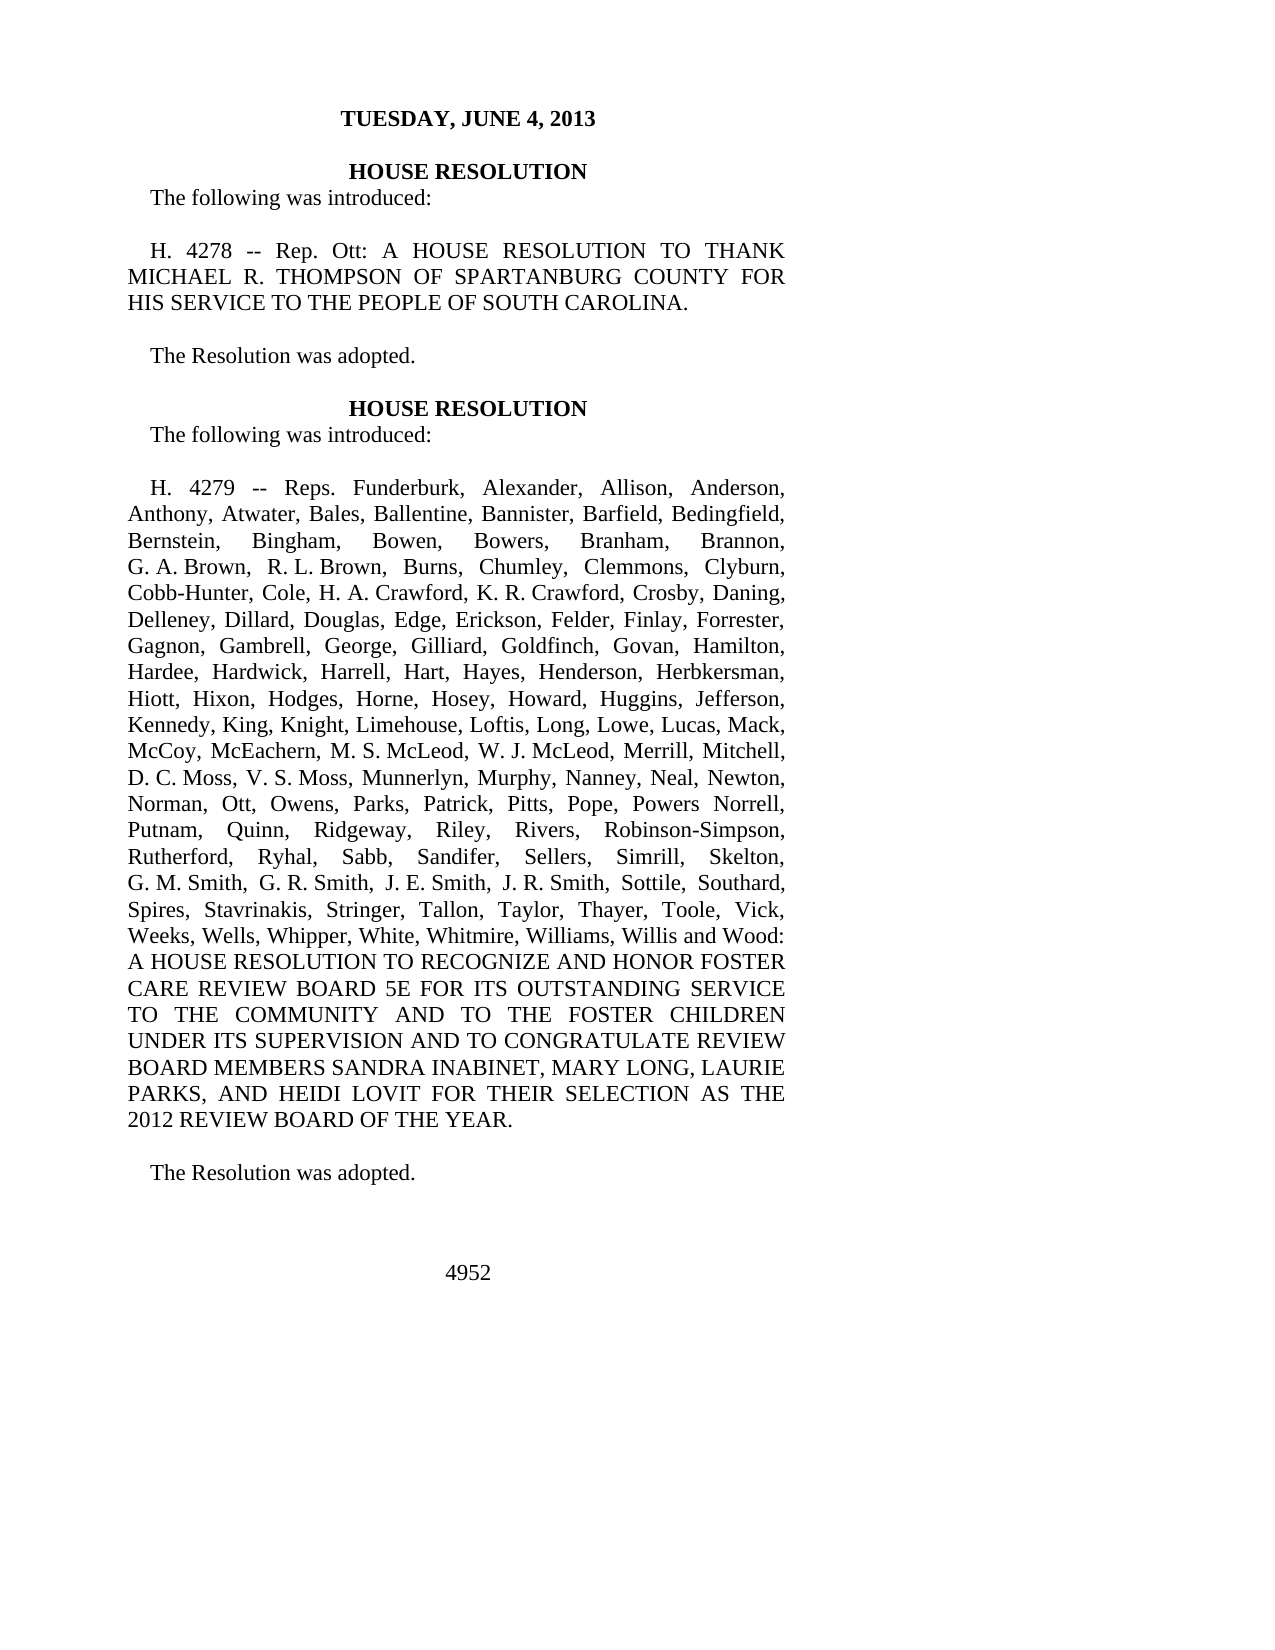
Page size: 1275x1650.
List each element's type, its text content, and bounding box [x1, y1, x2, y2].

text H. 4278 -- Rep. Ott: A HOUSE RESOLUTION TO THANK MICHAEL R. THOMPSON OF SPARTANBURG COUNTY FOR HIS SERVICE TO THE PEOPLE OF SOUTH CAROLINA. [127, 237, 786, 316]
text The Resolution was adopted. [127, 1159, 786, 1186]
text The following was introduced: [127, 421, 786, 448]
text HOUSE RESOLUTION [127, 158, 786, 184]
text The following was introduced: [127, 184, 786, 210]
text The Resolution was adopted. [127, 342, 786, 368]
text HOUSE RESOLUTION [127, 395, 786, 421]
text H. 4279 -- Reps. Funderburk, Alexander, Allison, Anderson, Anthony, Atwater, Bales, Ballentine, Bannister, Barfield, Bedingfield, Bernstein, Bingham, Bowen, Bowers, Branham, Brannon, G. A. Brown, R. L. Brown, Burns, Chumley, Clemmons, Clyburn, Cobb-Hunter, Cole, H. A. Crawford, K. R. Crawford, Crosby, Daning, Delleney, Dillard, Douglas, Edge, Erickson, Felder, Finlay, Forrester, Gagnon, Gambrell, George, Gilliard, Goldfinch, Govan, Hamilton, Hardee, Hardwick, Harrell, Hart, Hayes, Henderson, Herbkersman, Hiott, Hixon, Hodges, Horne, Hosey, Howard, Huggins, Jefferson, Kennedy, King, Knight, Limehouse, Loftis, Long, Lowe, Lucas, Mack, McCoy, McEachern, M. S. McLeod, W. J. McLeod, Merrill, Mitchell, D. C. Moss, V. S. Moss, Munnerlyn, Murphy, Nanney, Neal, Newton, Norman, Ott, Owens, Parks, Patrick, Pitts, Pope, Powers Norrell, Putnam, Quinn, Ridgeway, Riley, Rivers, Robinson-Simpson, Rutherford, Ryhal, Sabb, Sandifer, Sellers, Simrill, Skelton, G. M. Smith, G. R. Smith, J. E. Smith, J. R. Smith, Sottile, Southard, Spires, Stavrinakis, Stringer, Tallon, Taylor, Thayer, Toole, Vick, Weeks, Wells, Whipper, White, Whitmire, Williams, Willis and Wood: A HOUSE RESOLUTION TO RECOGNIZE AND HONOR FOSTER CARE REVIEW BOARD 5E FOR ITS OUTSTANDING SERVICE TO THE COMMUNITY AND TO THE FOSTER CHILDREN UNDER ITS SUPERVISION AND TO CONGRATULATE REVIEW BOARD MEMBERS SANDRA INABINET, MARY LONG, LAURIE PARKS, AND HEIDI LOVIT FOR THEIR SELECTION AS THE 2012 REVIEW BOARD OF THE YEAR. [127, 474, 786, 1133]
